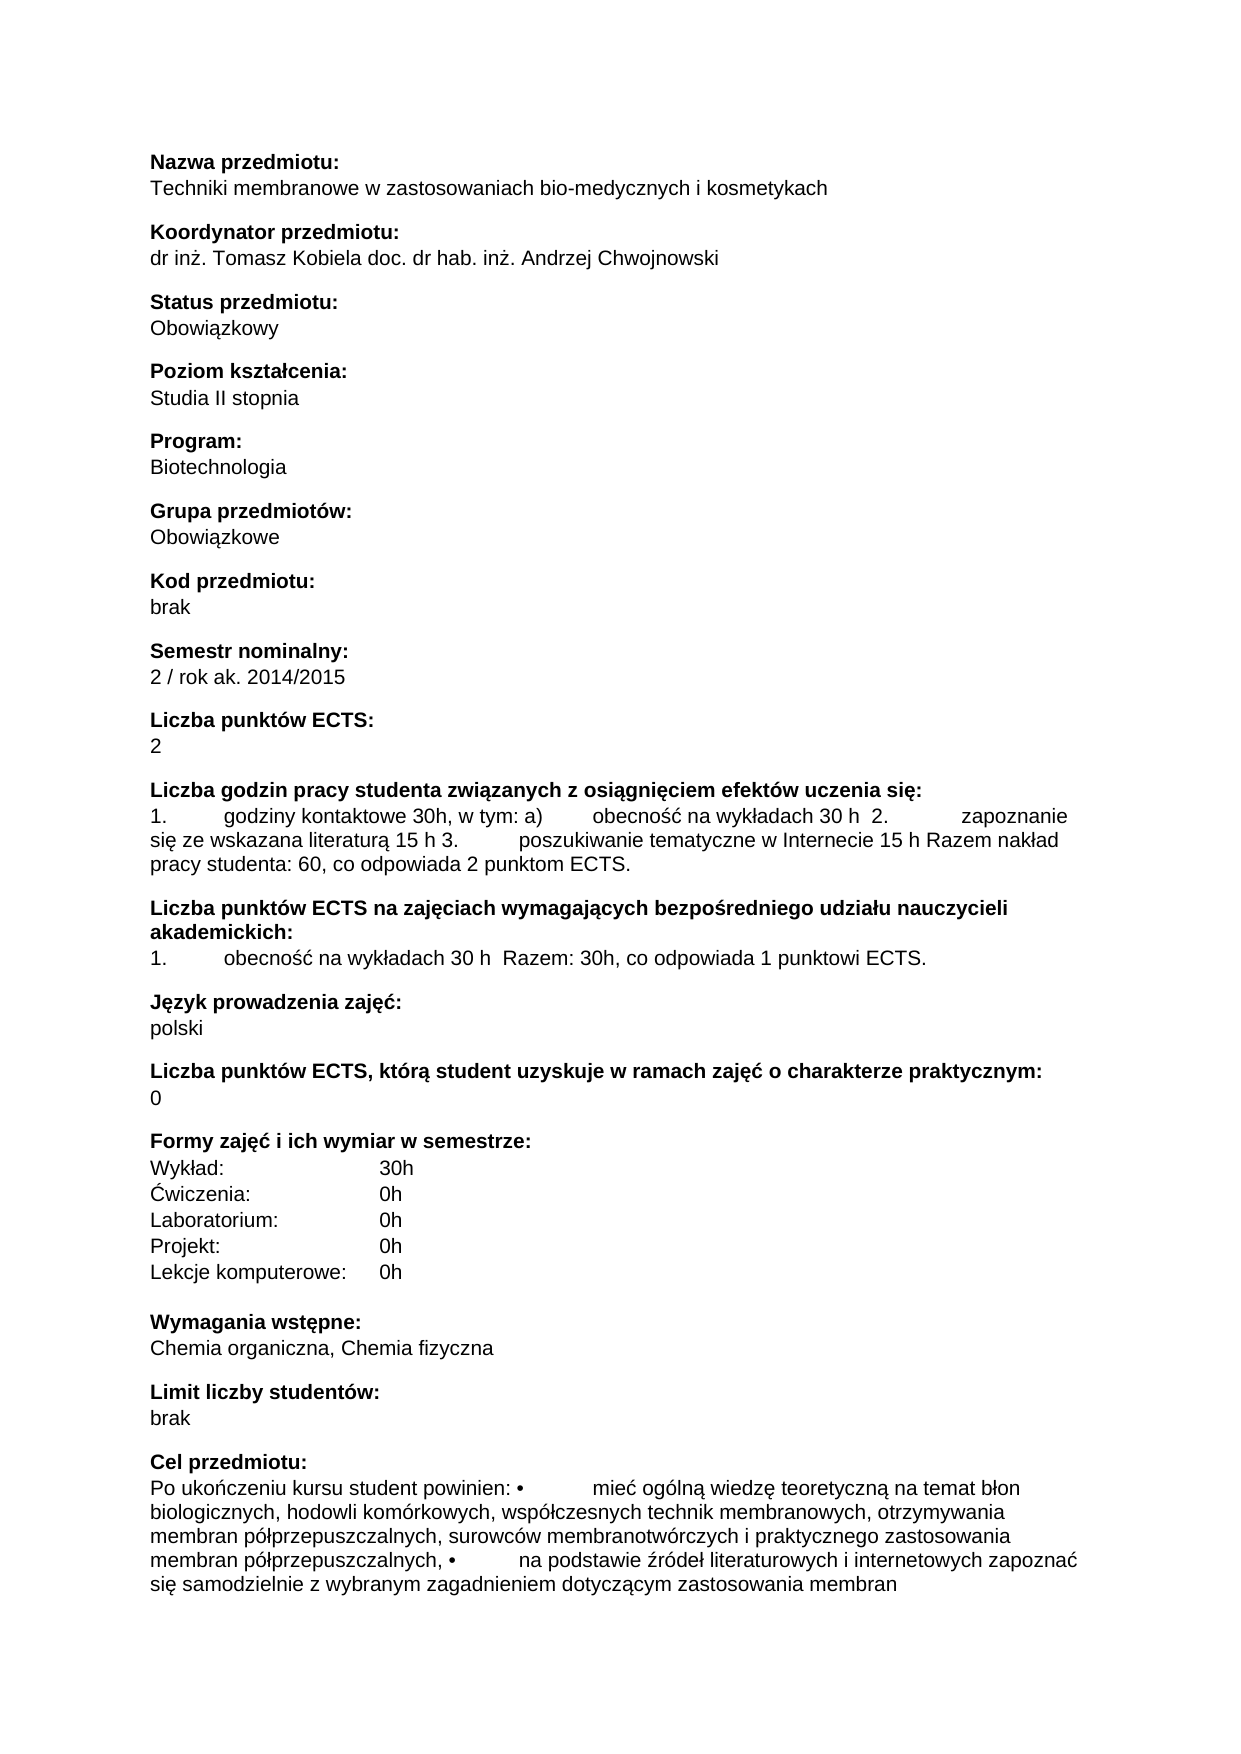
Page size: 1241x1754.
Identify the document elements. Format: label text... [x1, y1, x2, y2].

text Techniki membranowe w zastosowaniach bio-medycznych i kosmetykach [150, 176, 1090, 200]
text Kod przedmiotu: [150, 569, 1090, 593]
text Język prowadzenia zajęć: [150, 989, 1090, 1013]
text Liczba punktów ECTS, którą student uzyskuje w ramach zajęć o charakterze praktycznym: [150, 1059, 1090, 1083]
table_cell 0h [369, 1258, 597, 1284]
table_cell Ćwiczenia: [140, 1182, 367, 1206]
text Liczba godzin pracy studenta związanych z osiągnięciem efektów uczenia się: [150, 778, 1090, 802]
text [150, 1476, 1090, 1595]
text 0 [150, 1085, 1090, 1109]
text 2 / rok ak. 2014/2015 [150, 664, 1090, 688]
table_cell Projekt: [140, 1234, 367, 1258]
text Biotechnologia [150, 455, 1090, 479]
text Koordynator przedmiotu: [150, 220, 1090, 244]
text Cel przedmiotu: [150, 1449, 1090, 1473]
text 1. obecność na wykładach 30 h Razem: 30h, co odpowiada 1 punktowi ECTS. [150, 946, 1090, 970]
table_header 30h [369, 1156, 597, 1180]
text dr inż. Tomasz Kobiela doc. dr hab. inż. Andrzej Chwojnowski [150, 246, 1090, 270]
text Status przedmiotu: [150, 289, 1090, 313]
text Grupa przedmiotów: [150, 499, 1090, 523]
text 2 [150, 734, 1090, 758]
table_header Wykład: [140, 1156, 367, 1180]
text Semestr nominalny: [150, 638, 1090, 662]
text Program: [150, 429, 1090, 453]
table_cell Lekcje komputerowe: [140, 1260, 367, 1284]
table_cell 0h [369, 1232, 597, 1258]
text 1. godziny kontaktowe 30h, w tym: a) obecność na wykładach 30 h 2. zapoznanie się ze wskazana literaturą 15 h 3. poszukiwanie tematyczne w Internecie 15 h Razem nakład pracy studenta: 60, co odpowiada 2 punktom ECTS. [150, 804, 1090, 876]
text Liczba punktów ECTS na zajęciach wymagających bezpośredniego udziału nauczycieli akademickich: [150, 896, 1090, 944]
text Formy zajęć i ich wymiar w semestrze: [150, 1129, 1090, 1153]
text Liczba punktów ECTS: [150, 708, 1090, 732]
text Chemia organiczna, Chemia fizyczna [150, 1336, 1090, 1360]
text Obowiązkowy [150, 316, 1090, 339]
text brak [150, 1406, 1090, 1430]
text Wymagania wstępne: [150, 1310, 1090, 1334]
text polski [150, 1016, 1090, 1039]
text Studia II stopnia [150, 385, 1090, 409]
table_cell 0h [369, 1180, 597, 1206]
text Poziom kształcenia: [150, 359, 1090, 383]
text brak [150, 595, 1090, 619]
table_cell 0h [369, 1206, 597, 1232]
text Nazwa przedmiotu: [150, 150, 1090, 174]
table_cell Laboratorium: [140, 1208, 367, 1232]
text Limit liczby studentów: [150, 1380, 1090, 1404]
text Obowiązkowe [150, 525, 1090, 549]
